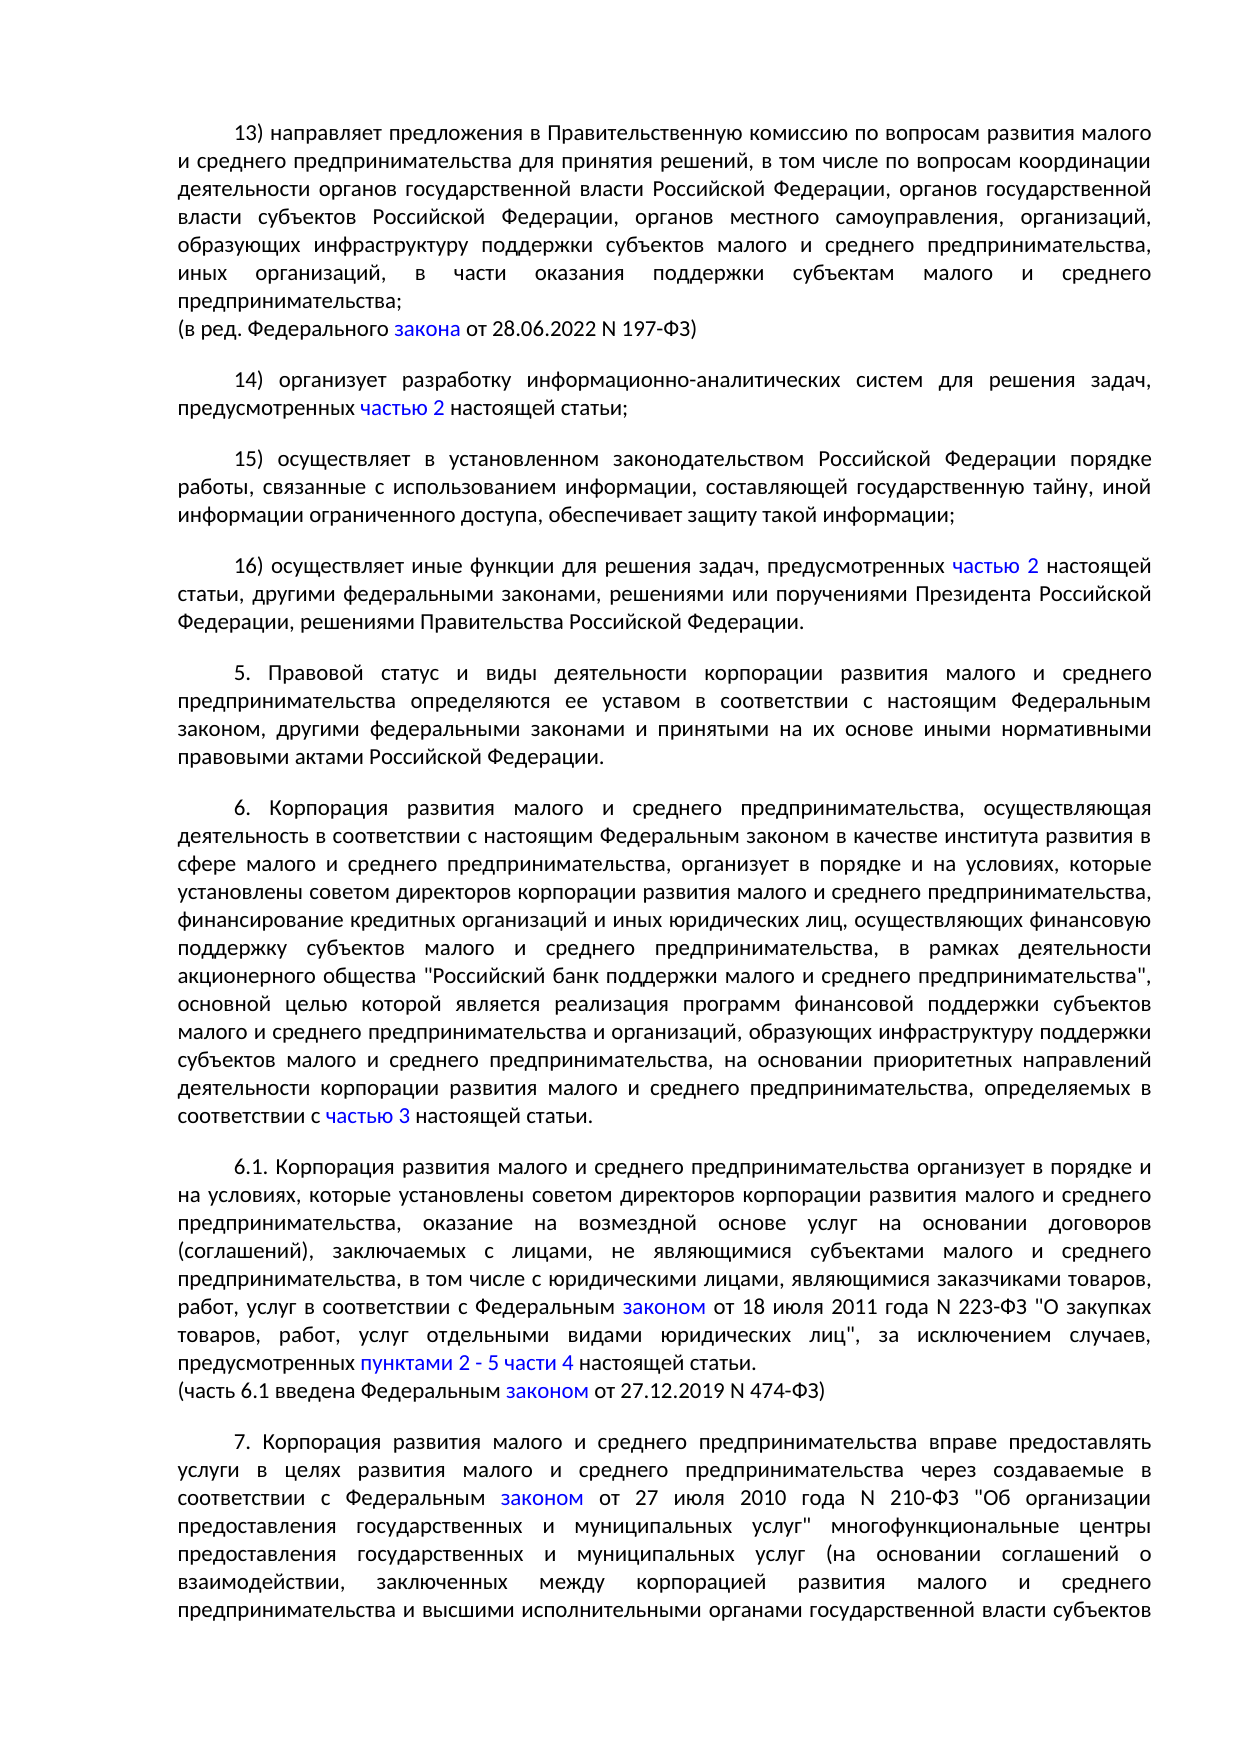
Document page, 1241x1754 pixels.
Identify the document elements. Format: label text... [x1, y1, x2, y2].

text (в ред. Федерального закона от 28.06.2022 N 197-ФЗ) [177, 314, 1152, 342]
text 6. Корпорация развития малого и среднего предпринимательства, осуществляющая деятельность в соответствии с настоящим Федеральным законом в качестве института развития в сфере малого и среднего предпринимательства, организует в порядке и на условиях, которые установлены советом директоров корпорации развития малого и среднего предпринимательства, финансирование кредитных организаций и иных юридических лиц, осуществляющих финансовую поддержку субъектов малого и среднего предпринимательства, в рамках деятельности акционерного общества "Российский банк поддержки малого и среднего предпринимательства", основной целью которой является реализация программ финансовой поддержки субъектов малого и среднего предпринимательства и организаций, образующих инфраструктуру поддержки субъектов малого и среднего предпринимательства, на основании приоритетных направлений деятельности корпорации развития малого и среднего предпринимательства, определяемых в соответствии с частью 3 настоящей статьи. [177, 793, 1152, 1129]
text 5. Правовой статус и виды деятельности корпорации развития малого и среднего предпринимательства определяются ее уставом в соответствии с настоящим Федеральным законом, другими федеральными законами и принятыми на их основе иными нормативными правовыми актами Российской Федерации. [177, 658, 1152, 770]
text 13) направляет предложения в Правительственную комиссию по вопросам развития малого и среднего предпринимательства для принятия решений, в том числе по вопросам координации деятельности органов государственной власти Российской Федерации, органов государственной власти субъектов Российской Федерации, органов местного самоуправления, организаций, образующих инфраструктуру поддержки субъектов малого и среднего предпринимательства, иных организаций, в части оказания поддержки субъектам малого и среднего предпринимательства; [177, 118, 1152, 314]
text 14) организует разработку информационно-аналитических систем для решения задач, предусмотренных частью 2 настоящей статьи; [177, 365, 1152, 421]
text 6.1. Корпорация развития малого и среднего предпринимательства организует в порядке и на условиях, которые установлены советом директоров корпорации развития малого и среднего предпринимательства, оказание на возмездной основе услуг на основании договоров (соглашений), заключаемых с лицами, не являющимися субъектами малого и среднего предпринимательства, в том числе с юридическими лицами, являющимися заказчиками товаров, работ, услуг в соответствии с Федеральным законом от 18 июля 2011 года N 223-ФЗ "О закупках товаров, работ, услуг отдельными видами юридических лиц", за исключением случаев, предусмотренных пунктами 2 - 5 части 4 настоящей статьи. [177, 1152, 1152, 1376]
text 16) осуществляет иные функции для решения задач, предусмотренных частью 2 настоящей статьи, другими федеральными законами, решениями или поручениями Президента Российской Федерации, решениями Правительства Российской Федерации. [177, 551, 1152, 635]
text (часть 6.1 введена Федеральным законом от 27.12.2019 N 474-ФЗ) [177, 1376, 1152, 1404]
text 15) осуществляет в установленном законодательством Российской Федерации порядке работы, связанные с использованием информации, составляющей государственную тайну, иной информации ограниченного доступа, обеспечивает защиту такой информации; [177, 444, 1152, 528]
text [177, 1427, 1152, 1623]
